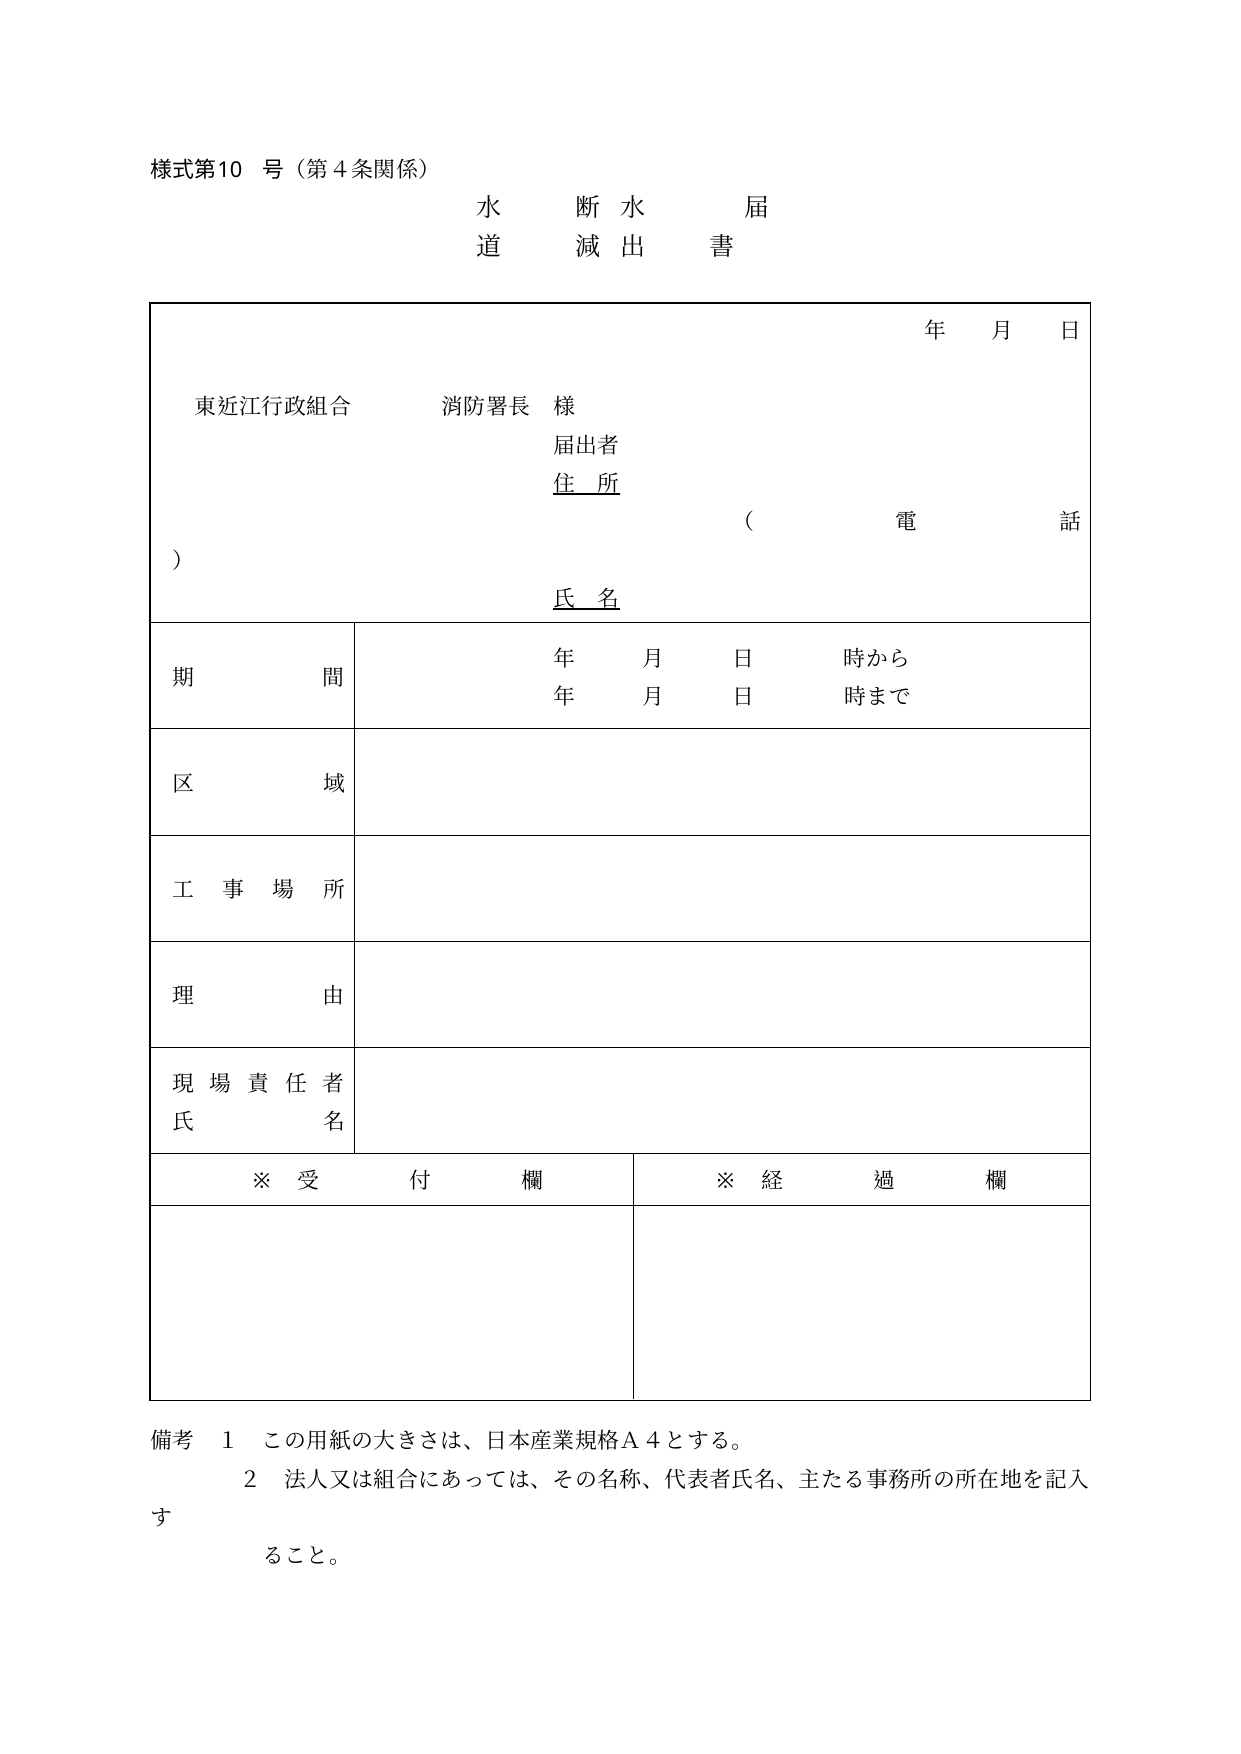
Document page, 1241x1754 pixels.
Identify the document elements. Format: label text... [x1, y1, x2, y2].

text ること。 [150, 1535, 1090, 1573]
table_cell 工事場所 [151, 836, 354, 941]
table_cell [634, 1206, 1090, 1399]
table_cell 区 域 [151, 729, 354, 834]
table_header 年 月 日 東近江行政組合 消防署長 様 届出者 住 所 （電話 ） 氏 名 [151, 304, 1090, 622]
table_header 水 届 出 書 [593, 187, 800, 264]
table_cell 理 由 [151, 942, 354, 1047]
text ２ 法人又は組合にあっては、その名称、代表者氏名、主たる事務所の所在地を記入す [150, 1458, 1090, 1535]
text 様式第10号（第４条関係） [150, 149, 1090, 187]
table_header 断 [545, 187, 593, 225]
table_cell [355, 1048, 1090, 1153]
text 備考 １ この用紙の大きさは、日本産業規格Ａ４とする。 [150, 1420, 1090, 1458]
table_cell 期 間 [151, 623, 354, 728]
table_cell 年 月 日 時から 年 月 日 時まで [355, 623, 1090, 728]
table_cell ※ 受 付 欄 [151, 1154, 633, 1204]
table_cell [151, 1206, 633, 1399]
table_cell [355, 729, 1090, 834]
table_cell [355, 836, 1090, 941]
table_cell 減 [545, 225, 593, 264]
table_cell [355, 942, 1090, 1047]
table_cell ※ 経 過 欄 [634, 1154, 1090, 1204]
table_cell 現場責任者 氏 名 [151, 1048, 354, 1153]
table_header 水 道 [440, 187, 545, 264]
